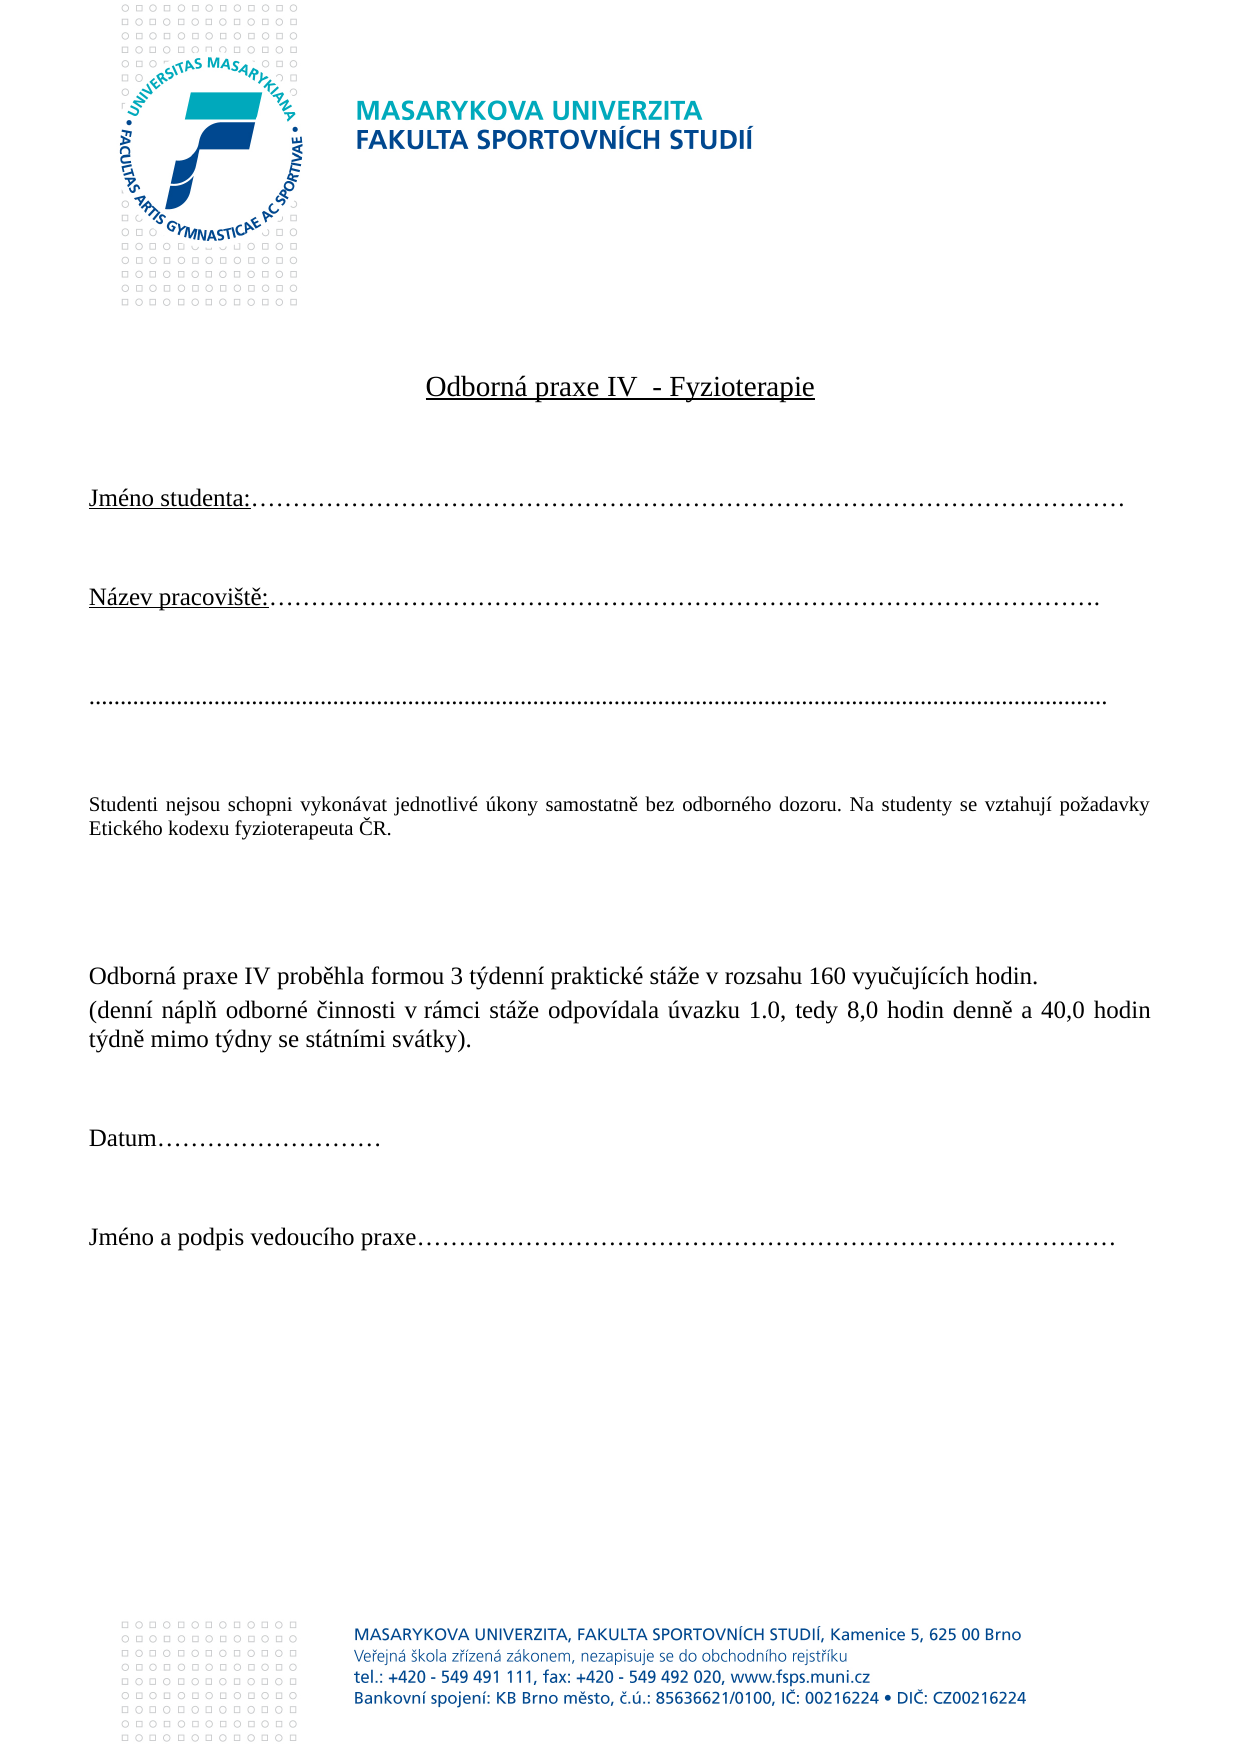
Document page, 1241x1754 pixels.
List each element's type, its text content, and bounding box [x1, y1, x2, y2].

picture [0, 0, 769, 311]
text Datum……………………… [89, 1123, 1152, 1152]
text Odborná praxe IV - Fyzioterapie [89, 369, 1152, 403]
picture [0, 1610, 1034, 1745]
text Studenti nejsou schopni vykonávat jednotlivé úkony samostatně bez odborného dozoru. Na studenty se vztahují požadavky Etického kodexu fyzioterapeuta ČR. [89, 792, 1152, 840]
text (denní náplň odborné činnosti v rámci stáže odpovídala úvazku 1.0, tedy 8,0 hodin denně a 40,0 hodin týdně mimo týdny se státními svátky). [89, 995, 1152, 1052]
text Jméno a podpis vedoucího praxe………………………………………………………………………… [89, 1222, 1152, 1251]
text ................................................................................................................................................................... [89, 681, 1152, 710]
text Název pracoviště:………………………………………………………………………………………. [89, 582, 1152, 611]
text Odborná praxe IV proběhla formou 3 týdenní praktické stáže v rozsahu 160 vyučujících hodin. [89, 961, 1152, 990]
text Jméno studenta:…………………………………………………………………………………………… [89, 483, 1152, 511]
